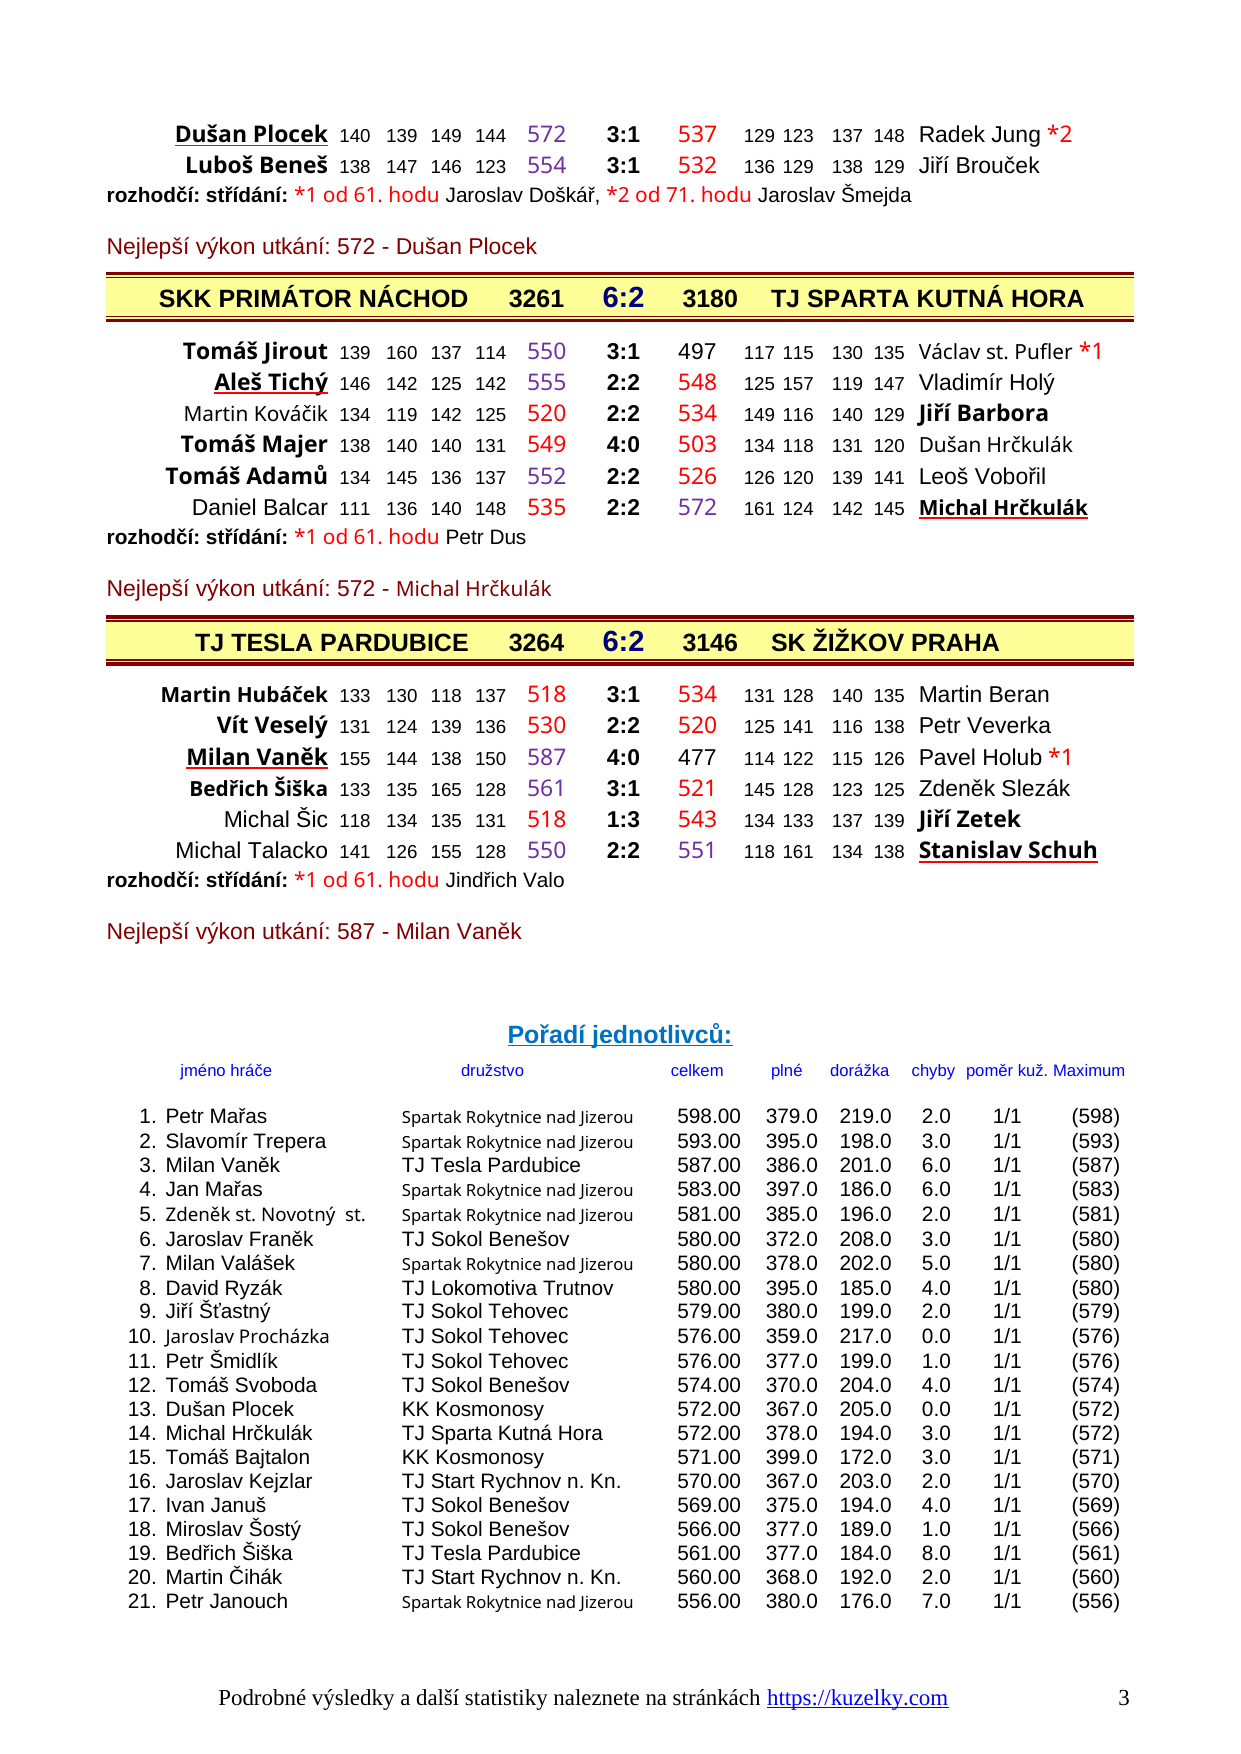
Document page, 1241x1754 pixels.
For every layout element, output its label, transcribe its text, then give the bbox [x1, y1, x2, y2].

text Michal Talacko 141 126 155 128 550 2:2 551 118 161 134 138 Stanislav Schuh [106, 834, 1134, 866]
text rozhodčí: střídání: *1 od 61. hodu Jindřich Valo [106, 866, 1134, 894]
text jméno hráče družstvo celkem plné dorážka chyby poměr kuž. Maximum [106, 1061, 1134, 1080]
text Bedřich Šiška 133 135 165 128 561 3:1 521 145 128 123 125 Zdeněk Slezák [106, 772, 1134, 803]
text Tomáš Jirout 139 160 137 114 550 3:1 497 117 115 130 135 Václav st. Pufler *1 [106, 334, 1134, 366]
text Martin Hubáček 133 130 118 137 518 3:1 534 131 128 140 135 Martin Beran [106, 678, 1134, 709]
text 13. Dušan Plocek KK Kosmonosy 572.00 367.0 205.0 0.0 1/1 (572) [106, 1397, 1134, 1421]
text TJ Tesla Pardubice 3264 6:2 3146 SK Žižkov Praha [106, 622, 1134, 659]
text Luboš Beneš 138 147 146 123 554 3:1 532 136 129 138 129 Jiří Brouček [106, 149, 1134, 181]
text 12. Tomáš Svoboda TJ Sokol Benešov 574.00 370.0 204.0 4.0 1/1 (574) [106, 1373, 1134, 1397]
text 5. Zdeněk st. Novotný st. Spartak Rokytnice nad Jizerou 581.00 385.0 196.0 2.0 1/1 (581) [106, 1201, 1134, 1227]
text 11. Petr Šmidlík TJ Sokol Tehovec 576.00 377.0 199.0 1.0 1/1 (576) [106, 1349, 1134, 1373]
text Aleš Tichý 146 142 125 142 555 2:2 548 125 157 119 147 Vladimír Holý [106, 366, 1134, 397]
text Tomáš Adamů 134 145 136 137 552 2:2 526 126 120 139 141 Leoš Vobořil [106, 459, 1134, 491]
text 3. Milan Vaněk TJ Tesla Pardubice 587.00 386.0 201.0 6.0 1/1 (587) [106, 1153, 1134, 1177]
text 6. Jaroslav Franěk TJ Sokol Benešov 580.00 372.0 208.0 3.0 1/1 (580) [106, 1227, 1134, 1251]
text 17. Ivan Januš TJ Sokol Benešov 569.00 375.0 194.0 4.0 1/1 (569) [106, 1493, 1134, 1517]
text Tomáš Majer 138 140 140 131 549 4:0 503 134 118 131 120 Dušan Hrčkulák [106, 428, 1134, 459]
text Milan Vaněk 155 144 138 150 587 4:0 477 114 122 115 126 Pavel Holub *1 [106, 741, 1134, 772]
text rozhodčí: střídání: *1 od 61. hodu Petr Dus [106, 522, 1134, 551]
text 8. David Ryzák TJ Lokomotiva Trutnov 580.00 395.0 185.0 4.0 1/1 (580) [106, 1275, 1134, 1299]
text 14. Michal Hrčkulák TJ Sparta Kutná Hora 572.00 378.0 194.0 3.0 1/1 (572) [106, 1421, 1134, 1445]
text 16. Jaroslav Kejzlar TJ Start Rychnov n. Kn. 570.00 367.0 203.0 2.0 1/1 (570) [106, 1469, 1134, 1493]
text Michal Šic 118 134 135 131 518 1:3 543 134 133 137 139 Jiří Zetek [106, 803, 1134, 834]
text 15. Tomáš Bajtalon KK Kosmonosy 571.00 399.0 172.0 3.0 1/1 (571) [106, 1445, 1134, 1469]
text 4. Jan Mařas Spartak Rokytnice nad Jizerou 583.00 397.0 186.0 6.0 1/1 (583) [106, 1177, 1134, 1201]
text 9. Jiří Šťastný TJ Sokol Tehovec 579.00 380.0 199.0 2.0 1/1 (579) [106, 1299, 1134, 1323]
text Dušan Plocek 140 139 149 144 572 3:1 537 129 123 137 148 Radek Jung *2 [106, 118, 1134, 149]
text Vít Veselý 131 124 139 136 530 2:2 520 125 141 116 138 Petr Veverka [106, 709, 1134, 741]
text Nejlepší výkon utkání: 572 - Dušan Plocek [106, 233, 1134, 259]
text 21. Petr Janouch Spartak Rokytnice nad Jizerou 556.00 380.0 176.0 7.0 1/1 (556) [106, 1588, 1134, 1613]
text rozhodčí: střídání: *1 od 61. hodu Jaroslav Doškář, *2 od 71. hodu Jaroslav Šmejda [106, 181, 1134, 209]
text SKK Primátor Náchod 3261 6:2 3180 TJ Sparta Kutná Hora [106, 278, 1134, 316]
text Nejlepší výkon utkání: 572 - Michal Hrčkulák [106, 574, 1134, 603]
text 10. Jaroslav Procházka TJ Sokol Tehovec 576.00 359.0 217.0 0.0 1/1 (576) [106, 1323, 1134, 1349]
text Pořadí jednotlivců: [94, 1020, 1145, 1048]
text Nejlepší výkon utkání: 587 - Milan Vaněk [106, 918, 1134, 944]
text Daniel Balcar 111 136 140 148 535 2:2 572 161 124 142 145 Michal Hrčkulák [106, 491, 1134, 522]
text 19. Bedřich Šiška TJ Tesla Pardubice 561.00 377.0 184.0 8.0 1/1 (561) [106, 1541, 1134, 1564]
text 1. Petr Mařas Spartak Rokytnice nad Jizerou 598.00 379.0 219.0 2.0 1/1 (598) [106, 1104, 1134, 1128]
text 2. Slavomír Trepera Spartak Rokytnice nad Jizerou 593.00 395.0 198.0 3.0 1/1 (593) [106, 1128, 1134, 1153]
text 18. Miroslav Šostý TJ Sokol Benešov 566.00 377.0 189.0 1.0 1/1 (566) [106, 1517, 1134, 1541]
text Martin Kováčik 134 119 142 125 520 2:2 534 149 116 140 129 Jiří Barbora [106, 397, 1134, 428]
text 20. Martin Čihák TJ Start Rychnov n. Kn. 560.00 368.0 192.0 2.0 1/1 (560) [106, 1564, 1134, 1588]
text 7. Milan Valášek Spartak Rokytnice nad Jizerou 580.00 378.0 202.0 5.0 1/1 (580) [106, 1251, 1134, 1275]
